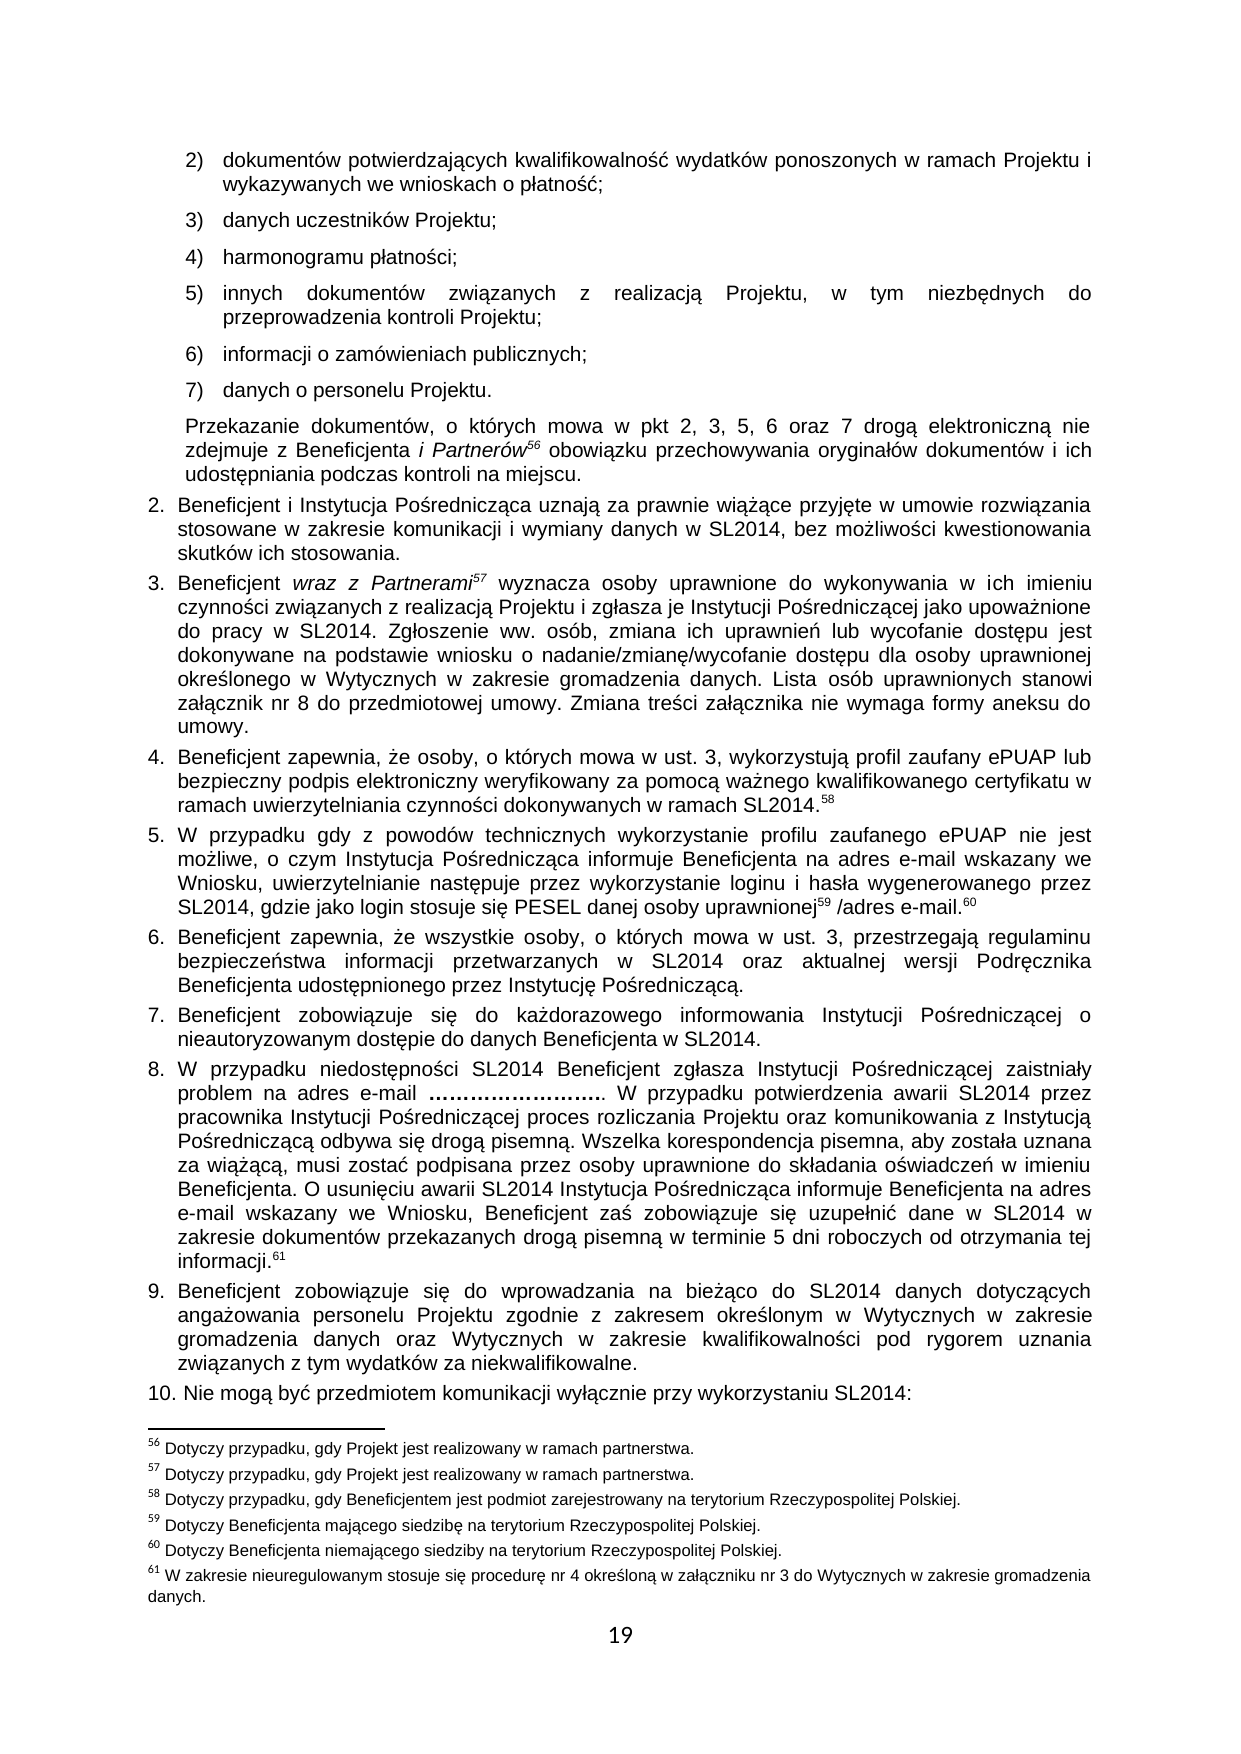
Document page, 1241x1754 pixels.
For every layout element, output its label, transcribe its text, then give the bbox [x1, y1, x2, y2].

list Beneficjent wraz z Partnerami wyznacza osoby uprawnione do wykonywania w ich imieniu czynności związanych z realizacją Projektu i zgłasza je Instytucji Pośredniczącej jako upoważnione do pracy w SL2014. Zgłoszenie ww. osób, zmiana ich uprawnień lub wycofanie dostępu jest dokonywane na podstawie wniosku o nadanie/zmianę/wycofanie dostępu dla osoby uprawnionej określonego w Wytycznych w zakresie gromadzenia danych. Lista osób uprawnionych stanowi załącznik nr 8 do przedmiotowej umowy. Zmiana treści załącznika nie wymaga formy aneksu do umowy. [148, 571, 1092, 738]
list dokumentów potwierdzających kwalifikowalność wydatków ponoszonych w ramach Projektu i wykazywanych we wnioskach o płatność; [185, 148, 1092, 196]
list informacji o zamówieniach publicznych; [185, 341, 1092, 365]
list harmonogramu płatności; [185, 244, 1092, 268]
list Nie mogą być przedmiotem komunikacji wyłącznie przy wykorzystaniu SL2014: [148, 1381, 1092, 1405]
list W przypadku gdy z powodów technicznych wykorzystanie profilu zaufanego ePUAP nie jest możliwe, o czym Instytucja Pośrednicząca informuje Beneficjenta na adres e-mail wskazany we Wniosku, uwierzytelnianie następuje przez wykorzystanie loginu i hasła wygenerowanego przez SL2014, gdzie jako login stosuje się PESEL danej osoby uprawnionej /adres e-mail. [148, 823, 1092, 918]
list Beneficjent i Instytucja Pośrednicząca uznają za prawnie wiążące przyjęte w umowie rozwiązania stosowane w zakresie komunikacji i wymiany danych w SL2014, bez możliwości kwestionowania skutków ich stosowania. [148, 492, 1092, 564]
text Przekazanie dokumentów, o których mowa w pkt 2, 3, 5, 6 oraz 7 drogą elektroniczną nie zdejmuje z Beneficjenta i Partnerów obowiązku przechowywania oryginałów dokumentów i ich udostępniania podczas kontroli na miejscu. [185, 414, 1092, 486]
list danych uczestników Projektu; [185, 208, 1092, 232]
list W przypadku niedostępności SL2014 Beneficjent zgłasza Instytucji Pośredniczącej zaistniały problem na adres e-mail …………………….. W przypadku potwierdzenia awarii SL2014 przez pracownika Instytucji Pośredniczącej proces rozliczania Projektu oraz komunikowania z Instytucją Pośredniczącą odbywa się drogą pisemną. Wszelka korespondencja pisemna, aby została uznana za wiążącą, musi zostać podpisana przez osoby uprawnione do składania oświadczeń w imieniu Beneficjenta. O usunięciu awarii SL2014 Instytucja Pośrednicząca informuje Beneficjenta na adres e-mail wskazany we Wniosku, Beneficjent zaś zobowiązuje się uzupełnić dane w SL2014 w zakresie dokumentów przekazanych drogą pisemną w terminie 5 dni roboczych od otrzymania tej informacji. [148, 1057, 1092, 1273]
list Beneficjent zobowiązuje się do wprowadzania na bieżąco do SL2014 danych dotyczących angażowania personelu Projektu zgodnie z zakresem określonym w Wytycznych w zakresie gromadzenia danych oraz Wytycznych w zakresie kwalifikowalności pod rygorem uznania związanych z tym wydatków za niekwalifikowalne. [148, 1279, 1092, 1375]
list Beneficjent zapewnia, że wszystkie osoby, o których mowa w ust. 3, przestrzegają regulaminu bezpieczeństwa informacji przetwarzanych w SL2014 oraz aktualnej wersji Podręcznika Beneficjenta udostępnionego przez Instytucję Pośredniczącą. [148, 925, 1092, 997]
list innych dokumentów związanych z realizacją Projektu, w tym niezbędnych do przeprowadzenia kontroli Projektu; [185, 281, 1092, 329]
list Beneficjent zobowiązuje się do każdorazowego informowania Instytucji Pośredniczącej o nieautoryzowanym dostępie do danych Beneficjenta w SL2014. [148, 1003, 1092, 1051]
list danych o personelu Projektu. [185, 378, 1092, 402]
list Beneficjent zapewnia, że osoby, o których mowa w ust. 3, wykorzystują profil zaufany ePUAP lub bezpieczny podpis elektroniczny weryfikowany za pomocą ważnego kwalifikowanego certyfikatu w ramach uwierzytelniania czynności dokonywanych w ramach SL2014. [148, 744, 1092, 816]
